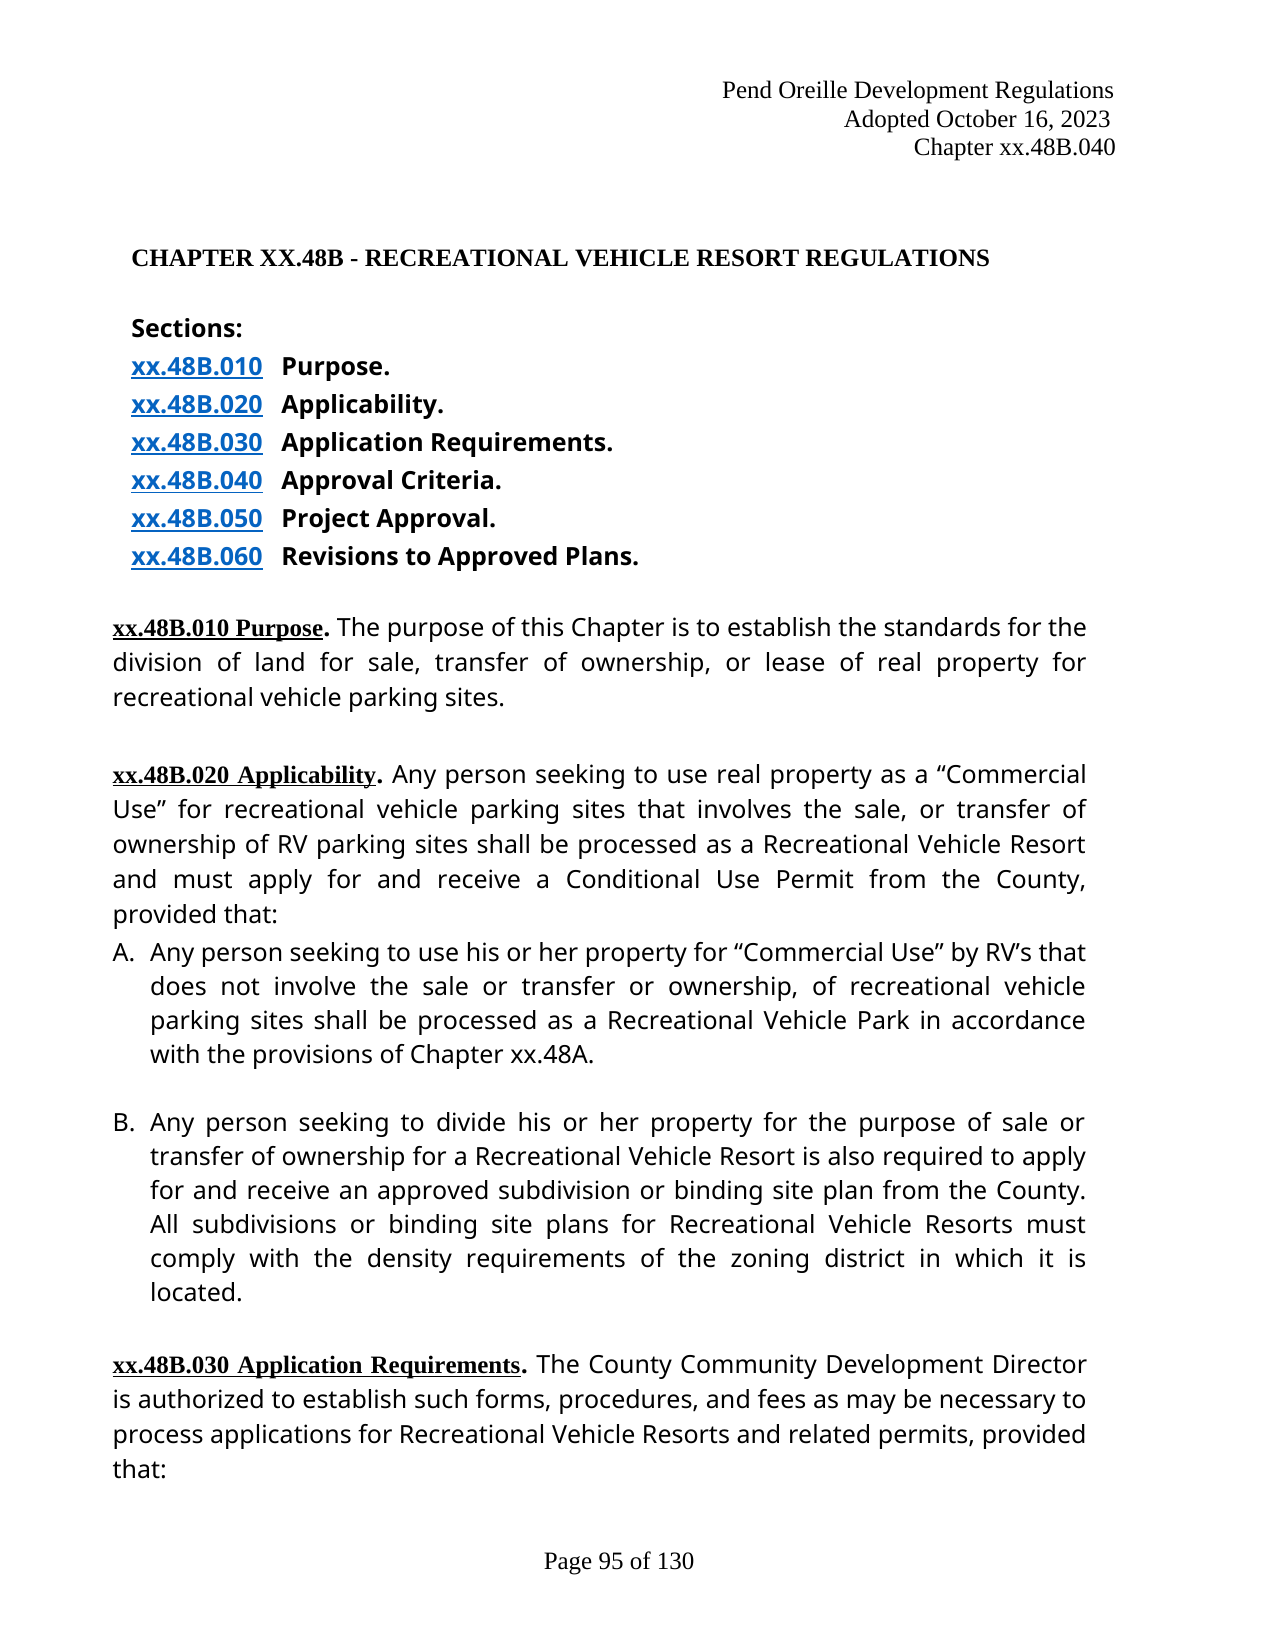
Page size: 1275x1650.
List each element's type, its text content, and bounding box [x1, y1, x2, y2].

text xx.48B.010 Purpose. [131, 348, 1087, 382]
list Any person seeking to divide his or her property for the purpose of sale or transfer of ownership for a Recreational Vehicle Resort is also required to apply for and receive an approved subdivision or binding site plan from the County. All subdivisions or binding site plans for Recreational Vehicle Resorts must comply with the density requirements of the zoning district in which it is located. [112, 1105, 1087, 1309]
text CHAPTER XX.48B - RECREATIONAL VEHICLE RESORT REGULATIONS [131, 243, 1087, 272]
text xx.48B.010 Purpose. The purpose of this Chapter is to establish the standards for the division of land for sale, transfer of ownership, or lease of real property for recreational vehicle parking sites. [112, 610, 1087, 714]
text xx.48B.020 Applicability. Any person seeking to use real property as a “Commercial Use” for recreational vehicle parking sites that involves the sale, or transfer of ownership of RV parking sites shall be processed as a Recreational Vehicle Resort and must apply for and receive a Conditional Use Permit from the County, provided that: [112, 756, 1087, 930]
text xx.48B.020 Applicability. [131, 387, 1087, 421]
text Sections: [131, 310, 1087, 344]
text xx.48B.060 Revisions to Approved Plans. [131, 539, 1087, 573]
list Any person seeking to use his or her property for “Commercial Use” by RV’s that does not involve the sale or transfer or ownership, of recreational vehicle parking sites shall be processed as a Recreational Vehicle Park in accordance with the provisions of Chapter xx.48A. [112, 934, 1087, 1071]
text xx.48B.030 Application Requirements. The County Community Development Director is authorized to establish such forms, procedures, and fees as may be necessary to process applications for Recreational Vehicle Resorts and related permits, provided that: [112, 1347, 1087, 1486]
text xx.48B.050 Project Approval. [131, 501, 1087, 535]
text xx.48B.030 Application Requirements. [131, 425, 1087, 459]
text xx.48B.040 Approval Criteria. [131, 463, 1087, 497]
